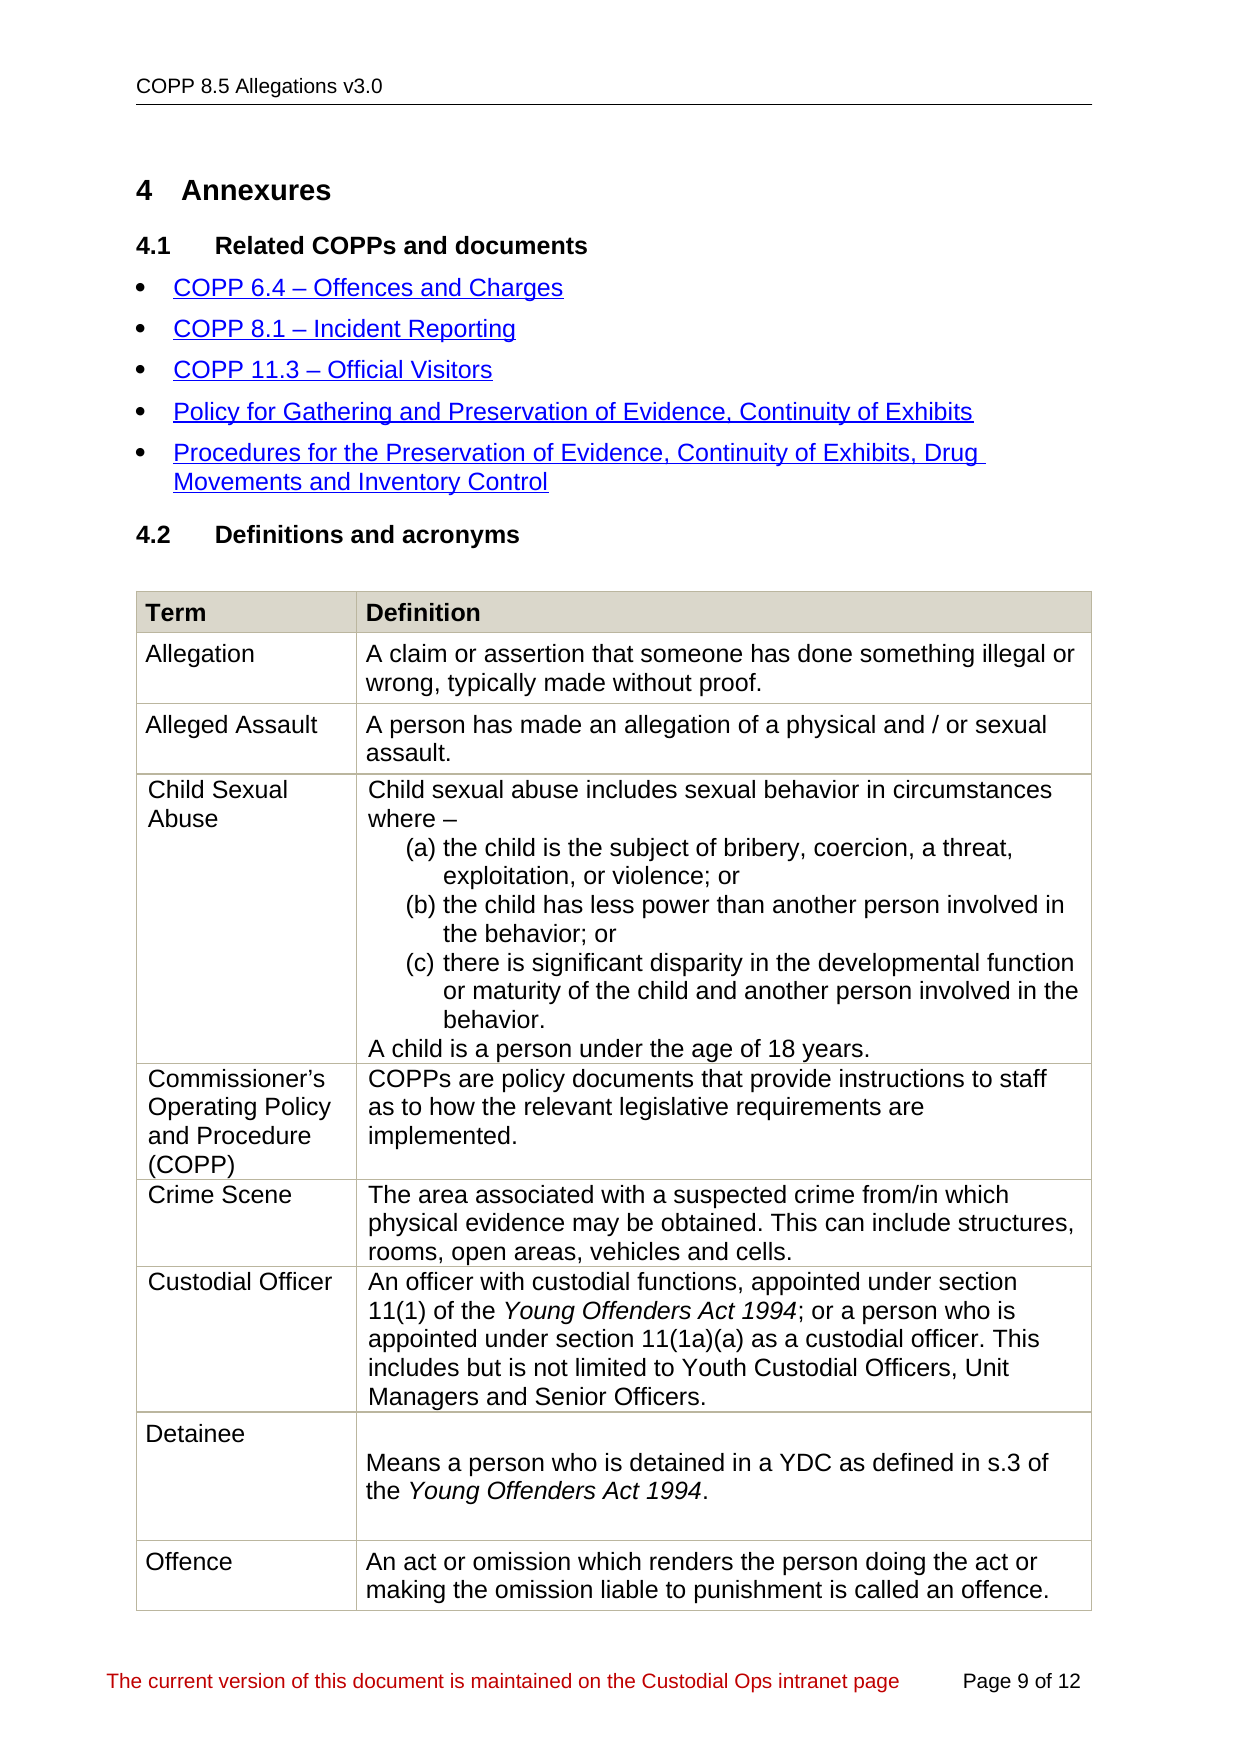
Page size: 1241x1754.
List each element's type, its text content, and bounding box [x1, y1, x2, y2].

table_header Child sexual abuse includes sexual behavior in circumstances where – the child is the subject of bribery, coercion, a threat, exploitation, or violence; or the child has less power than another person involved in the behavior; or there is significant disparity in the developmental function or maturity of the child and another person involved in the behavior. A child is a person under the age of 18 years. [357, 775, 1091, 1063]
list COPP 6.4 – Offences and Charges [136, 272, 1092, 301]
table_cell Alleged Assault [137, 704, 356, 773]
table_cell Allegation [137, 633, 356, 703]
table_cell The area associated with a suspected crime from/in which physical evidence may be obtained. This can include structures, rooms, open areas, vehicles and cells. [357, 1180, 1091, 1266]
table_cell An act or omission which renders the person doing the act or making the omission liable to punishment is called an offence. [357, 1541, 1091, 1610]
table_cell Custodial Officer [137, 1267, 356, 1411]
table_header Definition [357, 592, 1091, 632]
table_header Term [137, 592, 356, 632]
table_header Child Sexual Abuse [137, 775, 356, 1063]
subtitle Related COPPs and documents [136, 231, 1092, 260]
table_cell An officer with custodial functions, appointed under section 11(1) of the Young Offenders Act 1994; or a person who is appointed under section 11(1a)(a) as a custodial officer. This includes but is not limited to Youth Custodial Officers, Unit Managers and Senior Officers. [357, 1267, 1091, 1411]
table_cell Commissioner’s Operating Policy and Procedure (COPP) [137, 1064, 356, 1179]
table_header Detainee [137, 1413, 356, 1540]
list COPP 11.3 – Official Visitors [136, 355, 1092, 384]
table_cell Crime Scene [137, 1180, 356, 1266]
subtitle Definitions and acronyms [136, 521, 1092, 549]
table_header Means a person who is detained in a YDC as defined in s.3 of the Young Offenders Act 1994. [357, 1413, 1091, 1540]
list Policy for Gathering and Preservation of Evidence, Continuity of Exhibits [136, 397, 1092, 425]
list Procedures for the Preservation of Evidence, Continuity of Exhibits, Drug Movements and Inventory Control [136, 438, 1092, 496]
subtitle Annexures [136, 173, 1092, 206]
table_cell COPPs are policy documents that provide instructions to staff as to how the relevant legislative requirements are implemented. [357, 1064, 1091, 1179]
table_cell A person has made an allegation of a physical and / or sexual assault. [357, 704, 1091, 773]
table_cell Offence [137, 1541, 356, 1610]
list COPP 8.1 – Incident Reporting [136, 314, 1092, 343]
table_cell A claim or assertion that someone has done something illegal or wrong, typically made without proof. [357, 633, 1091, 703]
